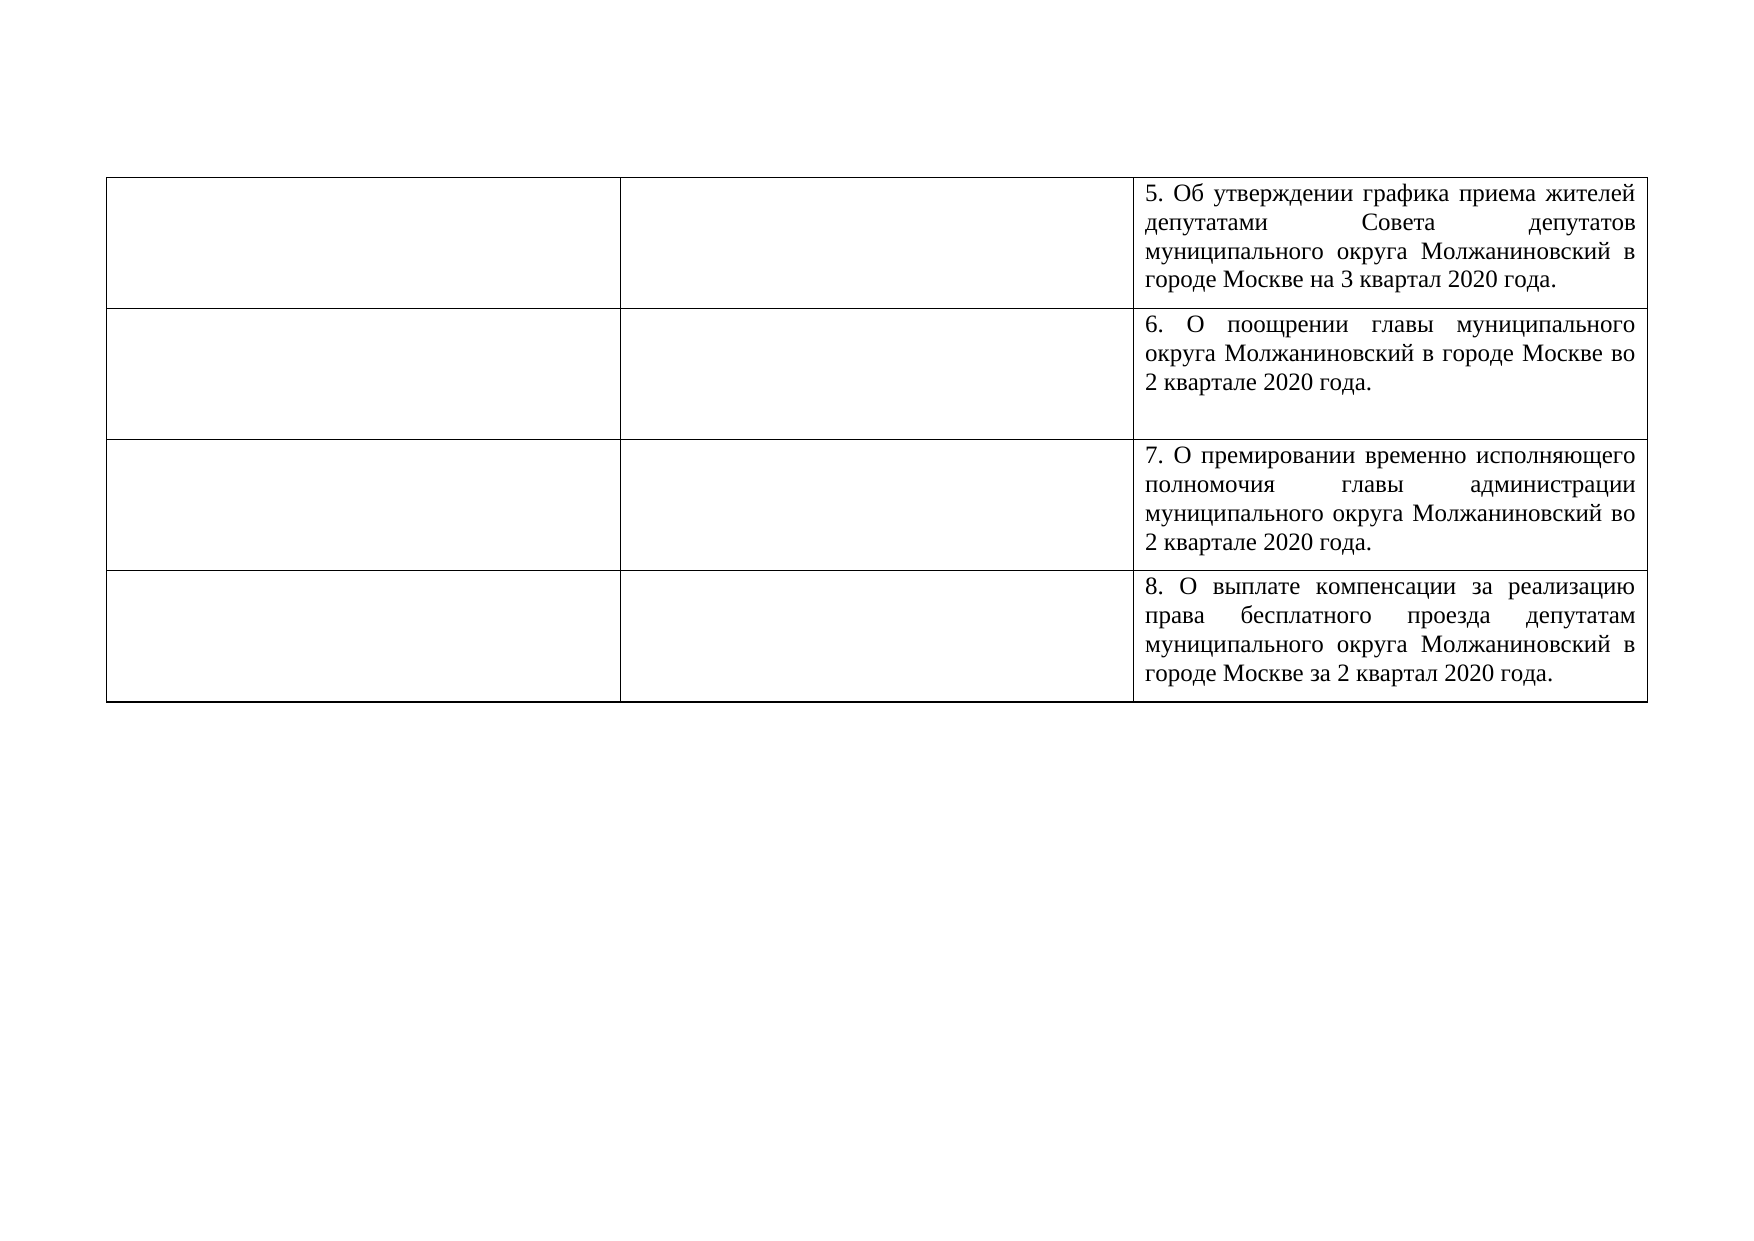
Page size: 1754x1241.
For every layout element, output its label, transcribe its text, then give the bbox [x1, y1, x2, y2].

table_cell [107, 440, 620, 570]
table_cell [621, 571, 1133, 701]
table_cell 6. О поощрении главы муниципального округа Молжаниновский в городе Москве во 2 квартале 2020 года. [1134, 309, 1647, 439]
table_cell [107, 178, 620, 308]
table_cell [621, 178, 1133, 308]
table_cell [107, 309, 620, 439]
table_cell 5. Об утверждении графика приема жителей депутатами Совета депутатов муниципального округа Молжаниновский в городе Москве на 3 квартал 2020 года. [1134, 178, 1647, 308]
table_cell 8. О выплате компенсации за реализацию права бесплатного проезда депутатам муниципального округа Молжаниновский в городе Москве за 2 квартал 2020 года. [1134, 571, 1647, 701]
table_cell 7. О премировании временно исполняющего полномочия главы администрации муниципального округа Молжаниновский во 2 квартале 2020 года. [1134, 440, 1647, 570]
table_cell [621, 309, 1133, 439]
table_cell [621, 440, 1133, 570]
table_cell [107, 571, 620, 701]
